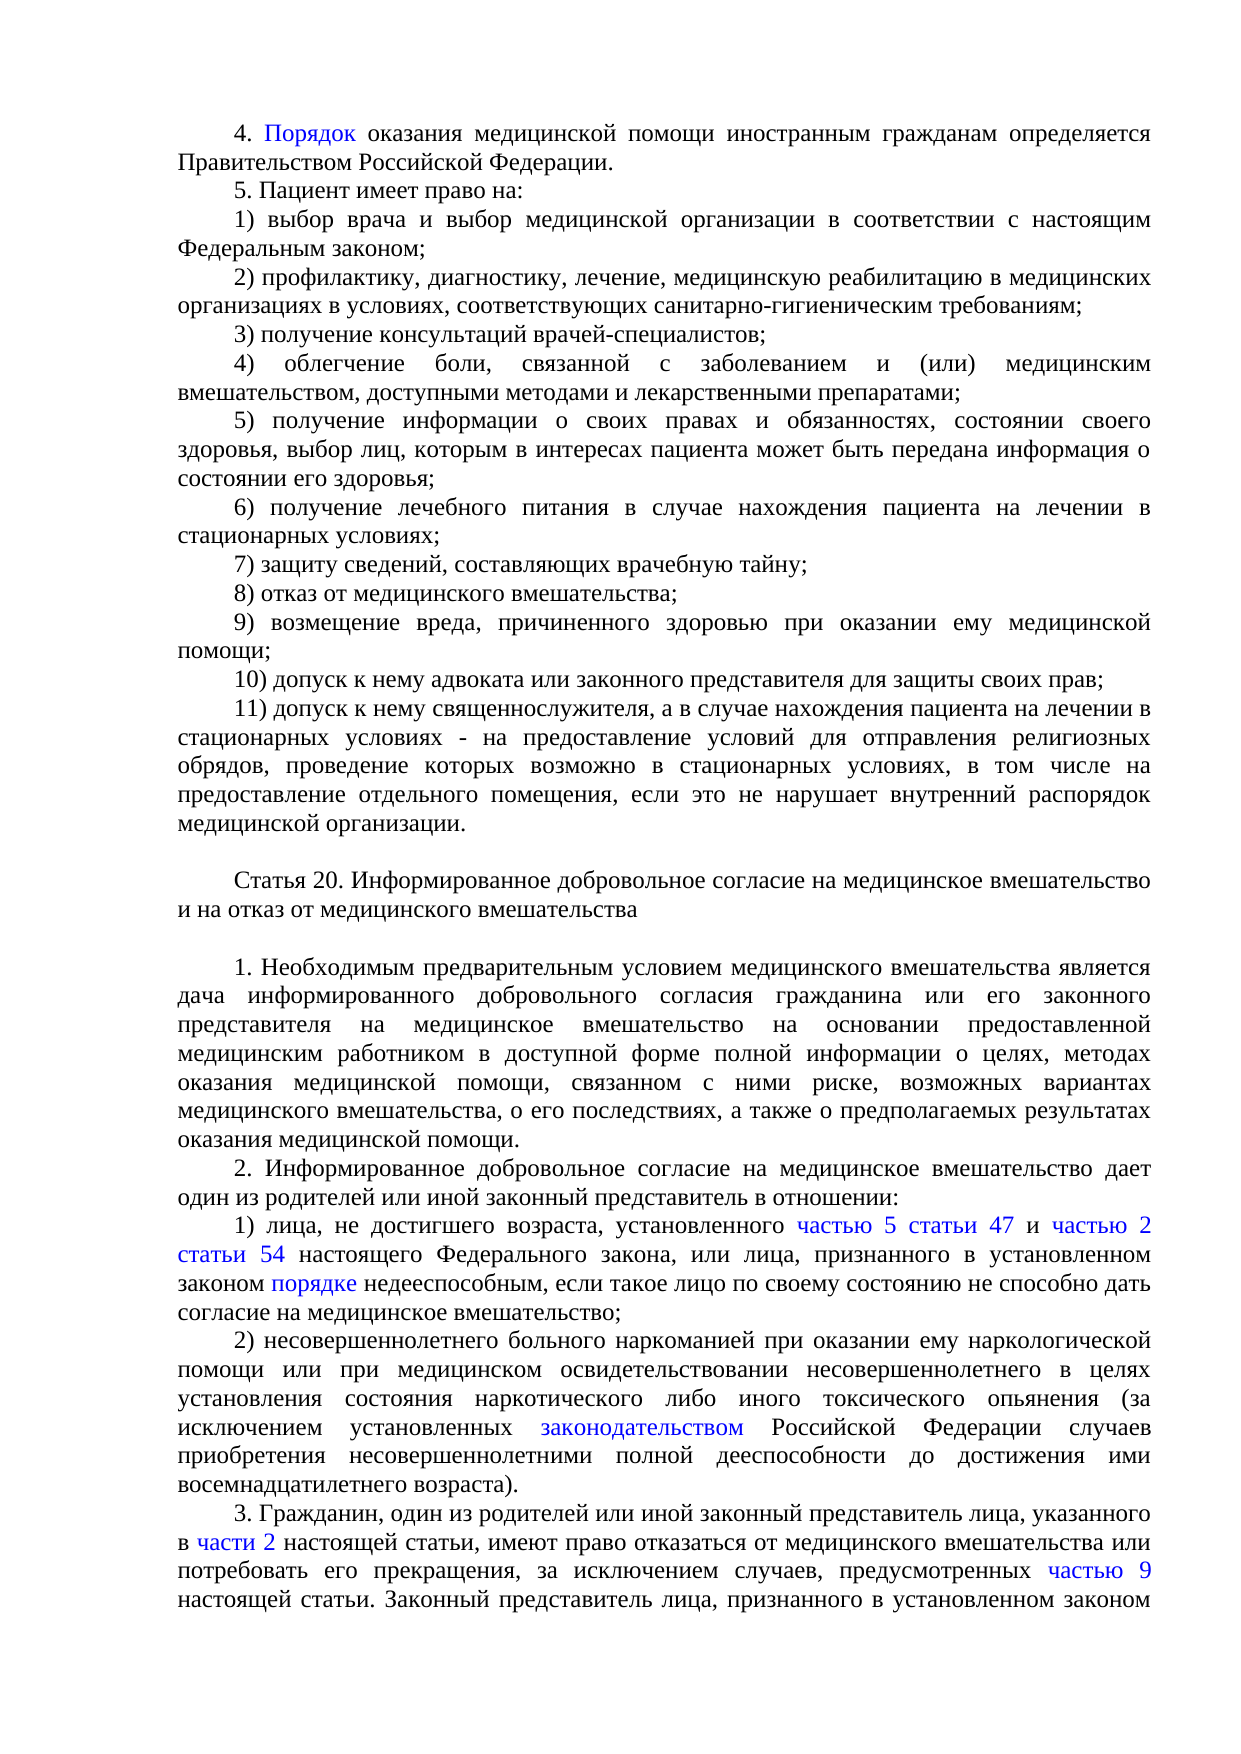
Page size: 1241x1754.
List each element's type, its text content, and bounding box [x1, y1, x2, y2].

text 4. Порядок оказания медицинской помощи иностранным гражданам определяется Правительством Российской Федерации. [177, 118, 1152, 176]
text 6) получение лечебного питания в случае нахождения пациента на лечении в стационарных условиях; [177, 492, 1152, 549]
text 9) возмещение вреда, причиненного здоровью при оказании ему медицинской помощи; [177, 607, 1152, 664]
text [177, 1498, 1152, 1613]
text Статья 20. Информированное добровольное согласие на медицинское вмешательство и на отказ от медицинского вмешательства [177, 866, 1152, 923]
text 5) получение информации о своих правах и обязанностях, состоянии своего здоровья, выбор лиц, которым в интересах пациента может быть передана информация о состоянии его здоровья; [177, 406, 1152, 492]
text 1) лица, не достигшего возраста, установленного частью 5 статьи 47 и частью 2 статьи 54 настоящего Федерального закона, или лица, признанного в установленном законом порядке недееспособным, если такое лицо по своему состоянию не способно дать согласие на медицинское вмешательство; [177, 1211, 1152, 1326]
text 8) отказ от медицинского вмешательства; [177, 578, 1152, 607]
text 10) допуск к нему адвоката или законного представителя для защиты своих прав; [177, 664, 1152, 693]
text 1) выбор врача и выбор медицинской организации в соответствии с настоящим Федеральным законом; [177, 204, 1152, 262]
text 11) допуск к нему священнослужителя, а в случае нахождения пациента на лечении в стационарных условиях - на предоставление условий для отправления религиозных обрядов, проведение которых возможно в стационарных условиях, в том числе на предоставление отдельного помещения, если это не нарушает внутренний распорядок медицинской организации. [177, 693, 1152, 837]
text 2. Информированное добровольное согласие на медицинское вмешательство дает один из родителей или иной законный представитель в отношении: [177, 1153, 1152, 1211]
text 2) профилактику, диагностику, лечение, медицинскую реабилитацию в медицинских организациях в условиях, соответствующих санитарно-гигиеническим требованиям; [177, 262, 1152, 319]
text 5. Пациент имеет право на: [177, 176, 1152, 204]
text 3) получение консультаций врачей-специалистов; [177, 319, 1152, 348]
text 7) защиту сведений, составляющих врачебную тайну; [177, 549, 1152, 578]
text 1. Необходимым предварительным условием медицинского вмешательства является дача информированного добровольного согласия гражданина или его законного представителя на медицинское вмешательство на основании предоставленной медицинским работником в доступной форме полной информации о целях, методах оказания медицинской помощи, связанном с ними риске, возможных вариантах медицинского вмешательства, о его последствиях, а также о предполагаемых результатах оказания медицинской помощи. [177, 952, 1152, 1153]
text 4) облегчение боли, связанной с заболеванием и (или) медицинским вмешательством, доступными методами и лекарственными препаратами; [177, 348, 1152, 406]
text 2) несовершеннолетнего больного наркоманией при оказании ему наркологической помощи или при медицинском освидетельствовании несовершеннолетнего в целях установления состояния наркотического либо иного токсического опьянения (за исключением установленных законодательством Российской Федерации случаев приобретения несовершеннолетними полной дееспособности до достижения ими восемнадцатилетнего возраста). [177, 1326, 1152, 1498]
